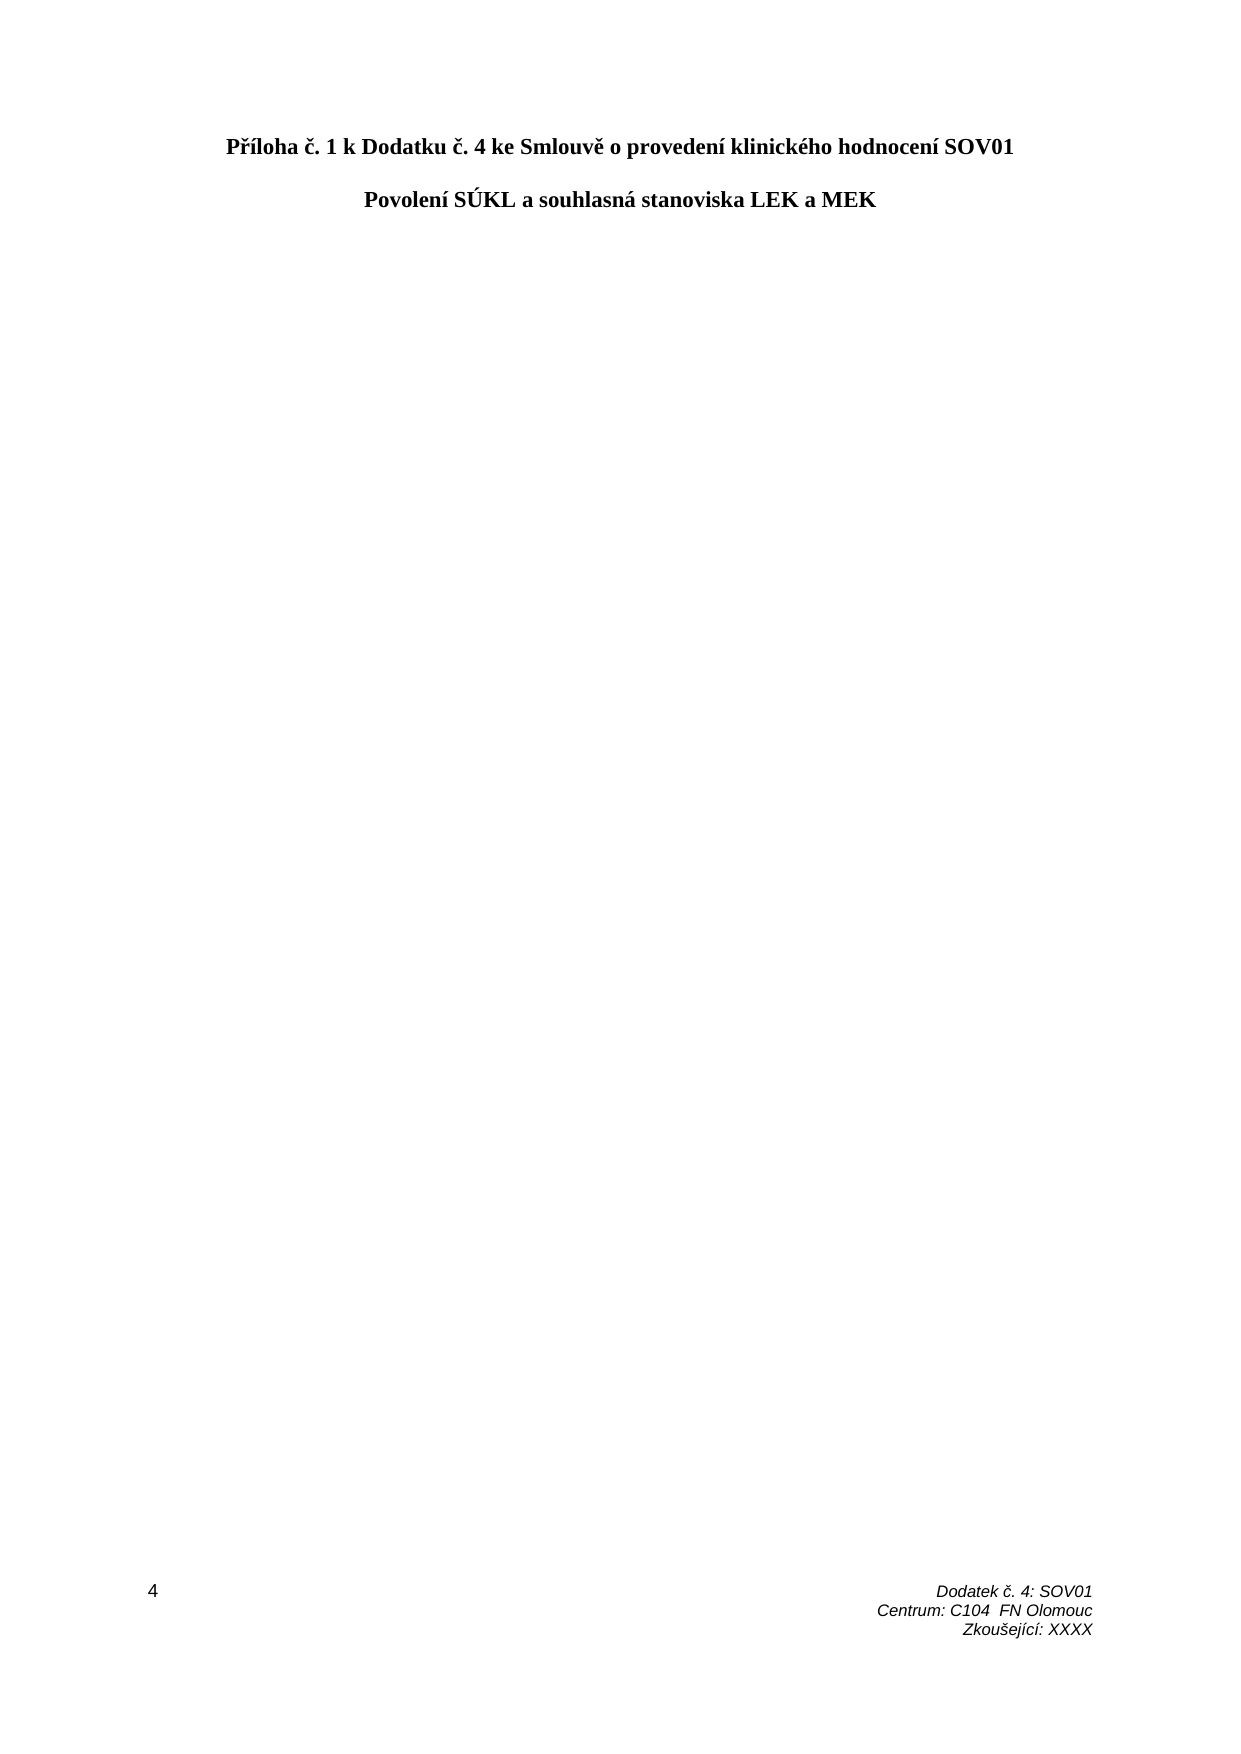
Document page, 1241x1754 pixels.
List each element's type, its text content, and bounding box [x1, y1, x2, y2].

text Povolení SÚKL a souhlasná stanoviska LEK a MEK [148, 186, 1092, 212]
text Příloha č. 1 k Dodatku č. 4 ke Smlouvě o provedení klinického hodnocení SOV01 [148, 133, 1092, 159]
